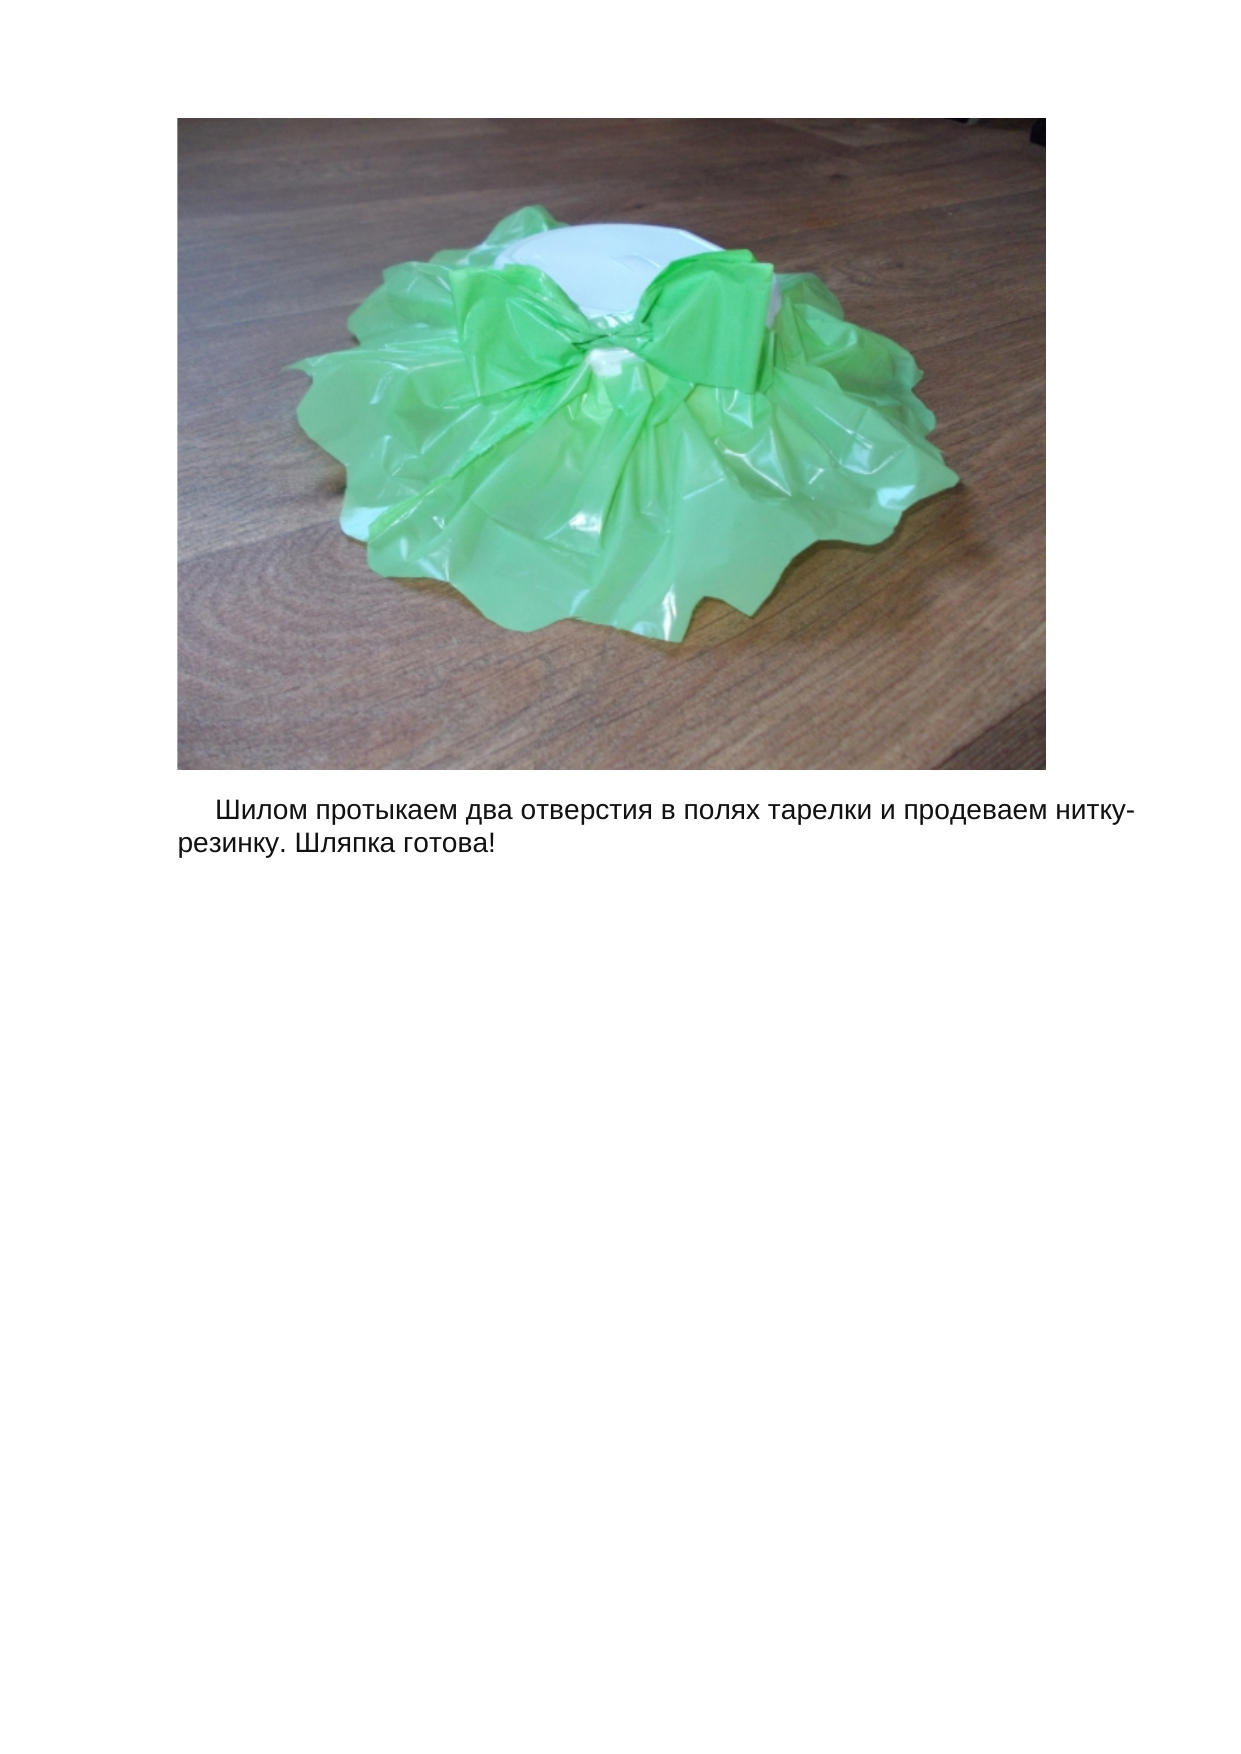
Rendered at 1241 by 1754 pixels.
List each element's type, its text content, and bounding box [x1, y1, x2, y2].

picture [177, 118, 1046, 770]
text Шилом протыкаем два отверстия в полях тарелки и продеваем нитку-резинку. Шляпка готова! [177, 793, 1152, 858]
